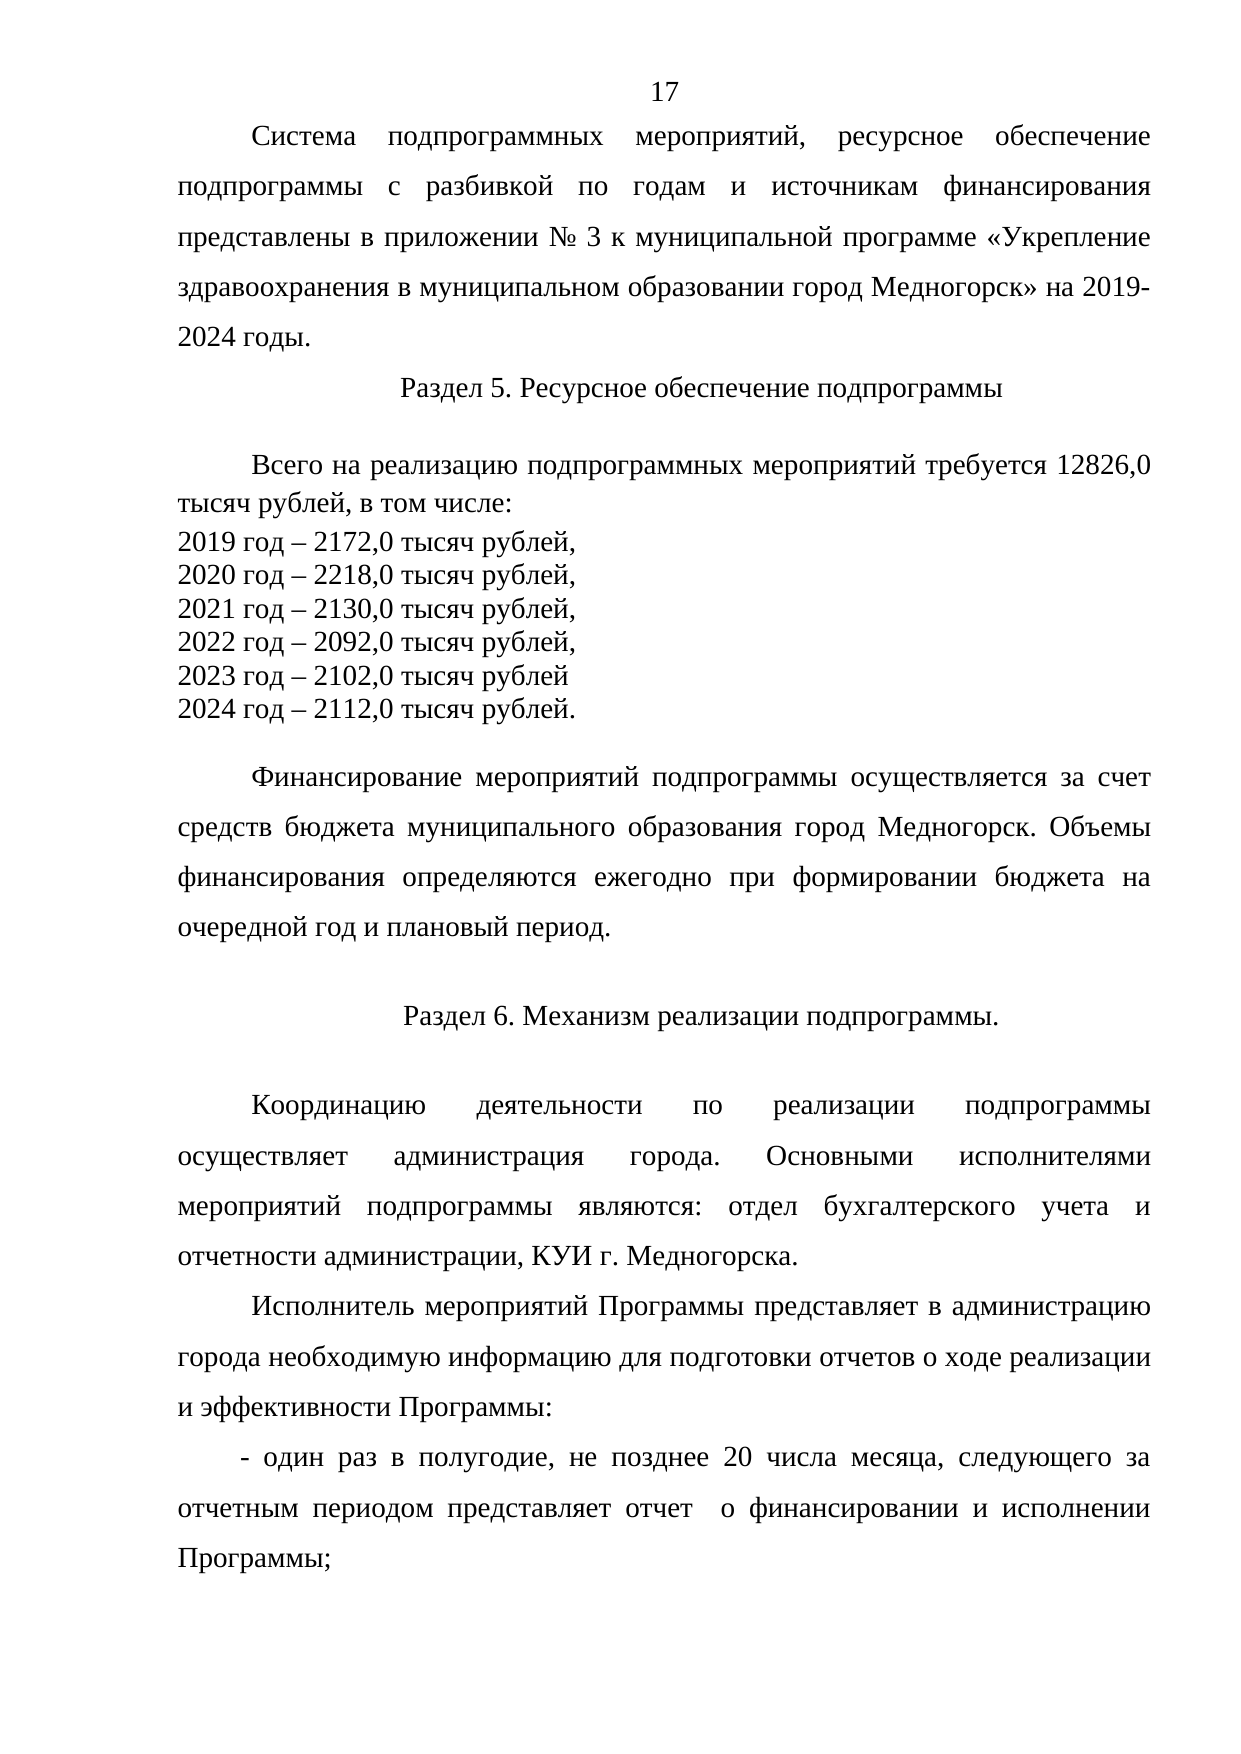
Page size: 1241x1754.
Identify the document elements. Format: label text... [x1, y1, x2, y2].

text Финансирование мероприятий подпрограммы осуществляется за счет средств бюджета муниципального образования город Медногорск. Объемы финансирования определяются ежегодно при формировании бюджета на очередной год и плановый период. [177, 759, 1152, 943]
text Раздел 5. Ресурсное обеспечение подпрограммы [177, 370, 1152, 403]
text 2020 год – 2218,0 тысяч рублей, [177, 557, 1152, 591]
text 2024 год – 2112,0 тысяч рублей. [177, 692, 1152, 725]
text 2022 год – 2092,0 тысяч рублей, [177, 624, 1152, 658]
text Координацию деятельности по реализации подпрограммы осуществляет администрация города. Основными исполнителями мероприятий подпрограммы являются: отдел бухгалтерского учета и отчетности администрации, КУИ г. Медногорска. [177, 1087, 1152, 1272]
text Всего на реализацию подпрограммных мероприятий требуется 12826,0 тысяч рублей, в том числе: [177, 447, 1152, 519]
text 2019 год – 2172,0 тысяч рублей, [177, 524, 1152, 557]
text - один раз в полугодие, не позднее 20 числа месяца, следующего за отчетным периодом представляет отчет о финансировании и исполнении Программы; [177, 1439, 1152, 1574]
text 2021 год – 2130,0 тысяч рублей, [177, 591, 1152, 624]
text Раздел 6. Механизм реализации подпрограммы. [177, 998, 1152, 1032]
text Система подпрограммных мероприятий, ресурсное обеспечение подпрограммы с разбивкой по годам и источникам финансирования представлены в приложении № 3 к муниципальной программе «Укрепление здравоохранения в муниципальном образовании город Медногорск» на 2019-2024 годы. [177, 118, 1152, 353]
text Исполнитель мероприятий Программы представляет в администрацию города необходимую информацию для подготовки отчетов о ходе реализации и эффективности Программы: [177, 1288, 1152, 1423]
text 2023 год – 2102,0 тысяч рублей [177, 658, 1152, 692]
